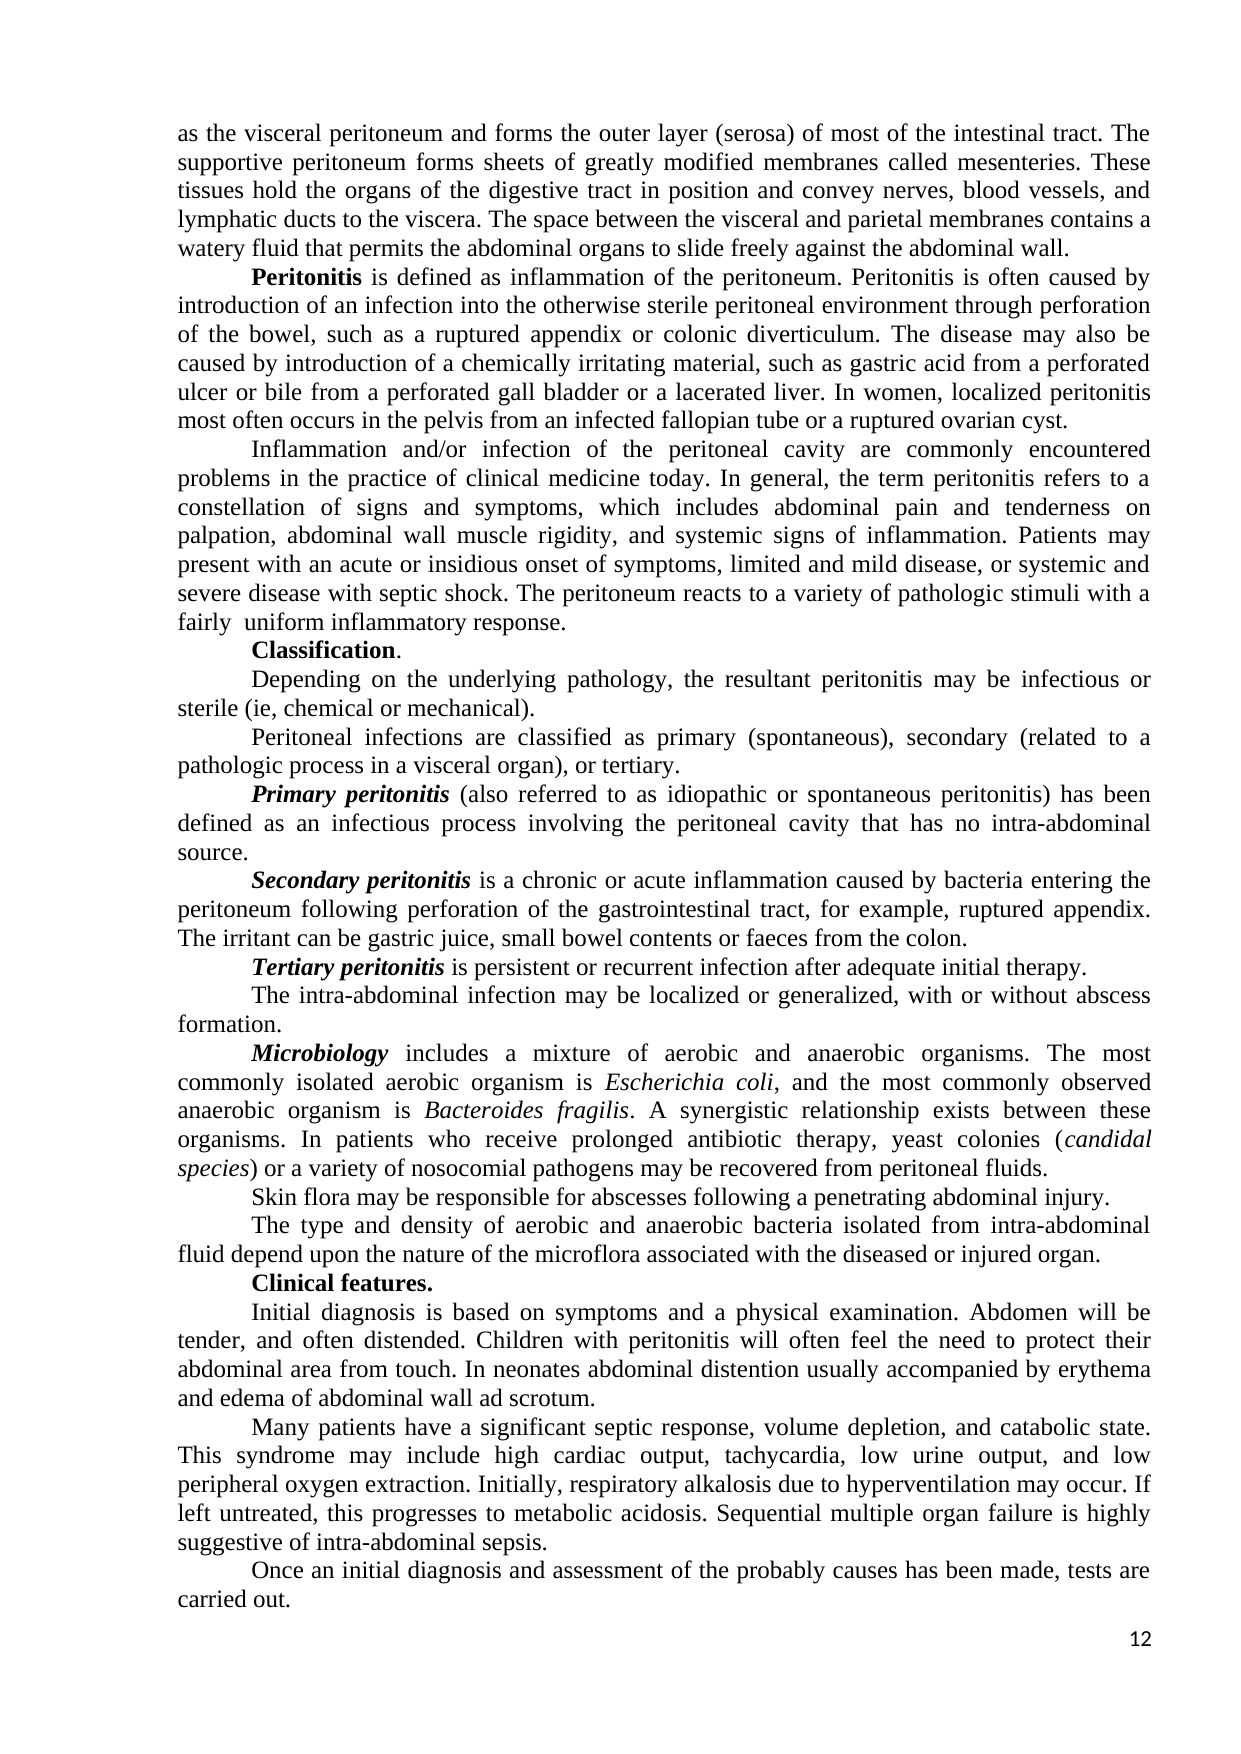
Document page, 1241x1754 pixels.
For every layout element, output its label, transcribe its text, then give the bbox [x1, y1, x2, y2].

text The intra-abdominal infection may be localized or generalized, with or without abscess formation. [177, 981, 1152, 1038]
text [177, 118, 1152, 262]
text Peritoneal infections are classified as primary (spontaneous), secondary (related to a pathologic process in a visceral organ), or tertiary. [177, 722, 1152, 779]
text Peritonitis is defined as inflammation of the peritoneum. Peritonitis is often caused by introduction of an infection into the otherwise sterile peritoneal environment through perforation of the bowel, such as a ruptured appendix or colonic diverticulum. The disease may also be caused by introduction of a chemically irritating material, such as gastric acid from a perforated ulcer or bile from a perforated gall bladder or a lacerated liver. In women, localized peritonitis most often occurs in the pelvis from an infected fallopian tube or a ruptured ovarian cyst. [177, 262, 1152, 434]
text Skin flora may be responsible for abscesses following a penetrating abdominal injury. [177, 1182, 1152, 1211]
text Microbiology includes a mixture of aerobic and anaerobic organisms. The most commonly isolated aerobic organism is Escherichia coli, and the most commonly observed anaerobic organism is Bacteroides fragilis. A synergistic relationship exists between these organisms. In patients who receive prolonged antibiotic therapy, yeast colonies (candidal species) or a variety of nosocomial pathogens may be recovered from peritoneal fluids. [177, 1038, 1152, 1182]
text The type and density of aerobic and anaerobic bacteria isolated from intra-abdominal fluid depend upon the nature of the microflora associated with the diseased or injured organ. [177, 1211, 1152, 1268]
text Clinical features. [177, 1268, 1152, 1297]
text Once an initial diagnosis and assessment of the probably causes has been made, tests are carried out. [177, 1556, 1152, 1613]
text Primary peritonitis (also referred to as idiopathic or spontaneous peritonitis) has been defined as an infectious process involving the peritoneal cavity that has no intra-abdominal source. [177, 779, 1152, 866]
text Classification. [177, 636, 1152, 664]
text Secondary peritonitis is a chronic or acute inflammation caused by bacteria entering the peritoneum following perforation of the gastrointestinal tract, for example, ruptured appendix. The irritant can be gastric juice, small bowel contents or faeces from the colon. [177, 866, 1152, 952]
text Initial diagnosis is based on symptoms and a physical examination. Abdomen will be tender, and often distended. Children with peritonitis will often feel the need to protect their abdominal area from touch. In neonates abdominal distention usually accompanied by erythema and edema of abdominal wall ad scrotum. [177, 1297, 1152, 1412]
text Tertiary peritonitis is persistent or recurrent infection after adequate initial therapy. [177, 952, 1152, 981]
text Many patients have a significant septic response, volume depletion, and catabolic state. This syndrome may include high cardiac output, tachycardia, low urine output, and low peripheral oxygen extraction. Initially, respiratory alkalosis due to hyperventilation may occur. If left untreated, this progresses to metabolic acidosis. Sequential multiple organ failure is highly suggestive of intra-abdominal sepsis. [177, 1412, 1152, 1556]
text Inflammation and/or infection of the peritoneal cavity are commonly encountered problems in the practice of clinical medicine today. In general, the term peritonitis refers to a constellation of signs and symptoms, which includes abdominal pain and tenderness on palpation, abdominal wall muscle rigidity, and systemic signs of inflammation. Patients may present with an acute or insidious onset of symptoms, limited and mild disease, or systemic and severe disease with septic shock. The peritoneum reacts to a variety of pathologic stimuli with a fairly uniform inflammatory response. [177, 434, 1152, 636]
text Depending on the underlying pathology, the resultant peritonitis may be infectious or sterile (ie, chemical or mechanical). [177, 664, 1152, 722]
